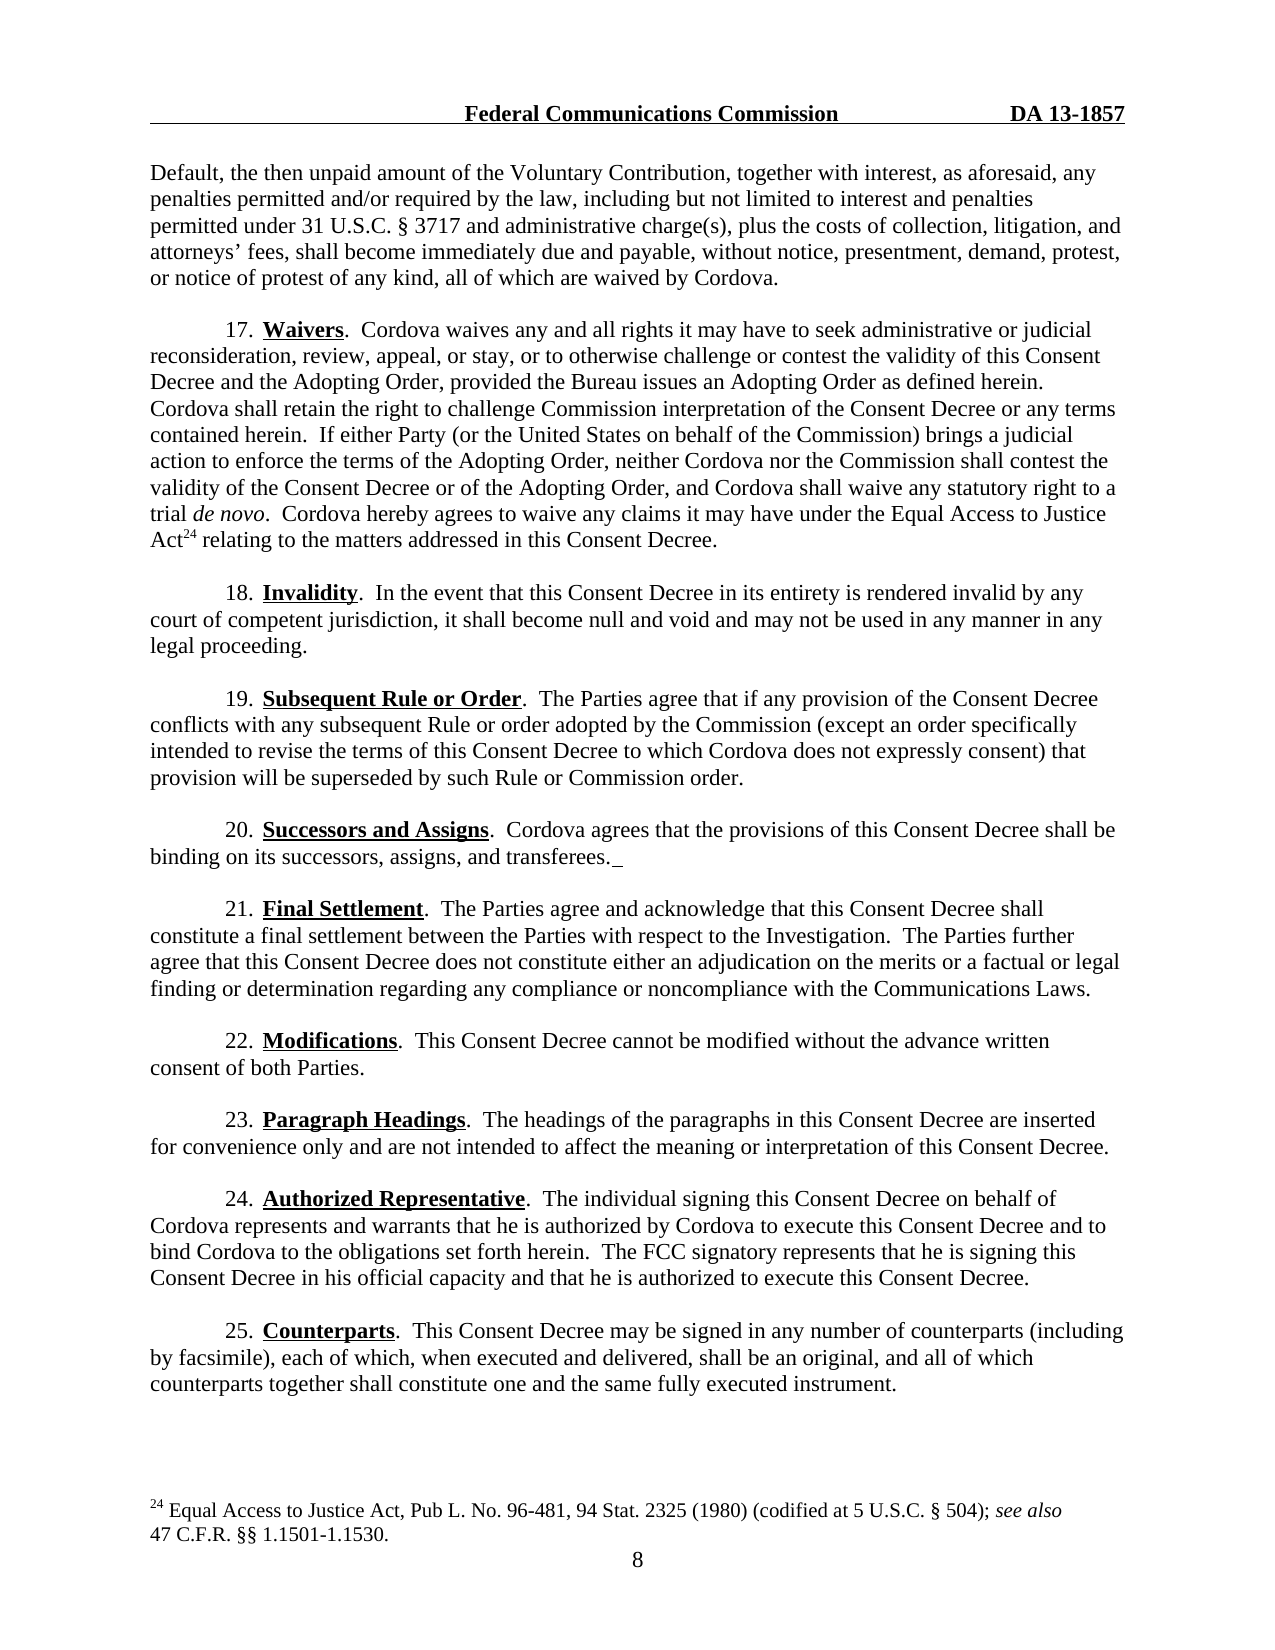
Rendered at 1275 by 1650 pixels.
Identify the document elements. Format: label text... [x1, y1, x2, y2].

text Final Settlement. The Parties agree and acknowledge that this Consent Decree shall constitute a final settlement between the Parties with respect to the Investigation. The Parties further agree that this Consent Decree does not constitute either an adjudication on the merits or a factual or legal finding or determination regarding any compliance or noncompliance with the Communications Laws. [150, 896, 1125, 1001]
text Modifications. This Consent Decree cannot be modified without the advance written consent of both Parties. [150, 1027, 1125, 1080]
text Waivers. Cordova waives any and all rights it may have to seek administrative or judicial reconsideration, review, appeal, or stay, or to otherwise challenge or contest the validity of this Consent Decree and the Adopting Order, provided the Bureau issues an Adopting Order as defined herein. Cordova shall retain the right to challenge Commission interpretation of the Consent Decree or any terms contained herein. If either Party (or the United States on behalf of the Commission) brings a judicial action to enforce the terms of the Adopting Order, neither Cordova nor the Commission shall contest the validity of the Consent Decree or of the Adopting Order, and Cordova shall waive any statutory right to a trial de novo. Cordova hereby agrees to waive any claims it may have under the Equal Access to Justice Act relating to the matters addressed in this Consent Decree. [150, 316, 1125, 553]
text Paragraph Headings. The headings of the paragraphs in this Consent Decree are inserted for convenience only and are not intended to affect the meaning or interpretation of this Consent Decree. [150, 1106, 1125, 1159]
text Subsequent Rule or Order. The Parties agree that if any provision of the Consent Decree conflicts with any subsequent Rule or order adopted by the Commission (except an order specifically intended to revise the terms of this Consent Decree to which Cordova does not expressly consent) that provision will be superseded by such Rule or Commission order. [150, 685, 1125, 790]
text Successors and Assigns. Cordova agrees that the provisions of this Consent Decree shall be binding on its successors, assigns, and transferees. [150, 816, 1125, 869]
text Invalidity. In the event that this Consent Decree in its entirety is rendered invalid by any court of competent jurisdiction, it shall become null and void and may not be used in any manner in any legal proceeding. [150, 579, 1125, 658]
text Counterparts. This Consent Decree may be signed in any number of counterparts (including by facsimile), each of which, when executed and delivered, shall be an original, and all of which counterparts together shall constitute one and the same fully executed instrument. [150, 1317, 1125, 1396]
text Authorized Representative. The individual signing this Consent Decree on behalf of Cordova represents and warrants that he is authorized by Cordova to execute this Consent Decree and to bind Cordova to the obligations set forth herein. The FCC signatory represents that he is signing this Consent Decree in his official capacity and that he is authorized to execute this Consent Decree. [150, 1185, 1125, 1291]
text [150, 159, 1125, 291]
